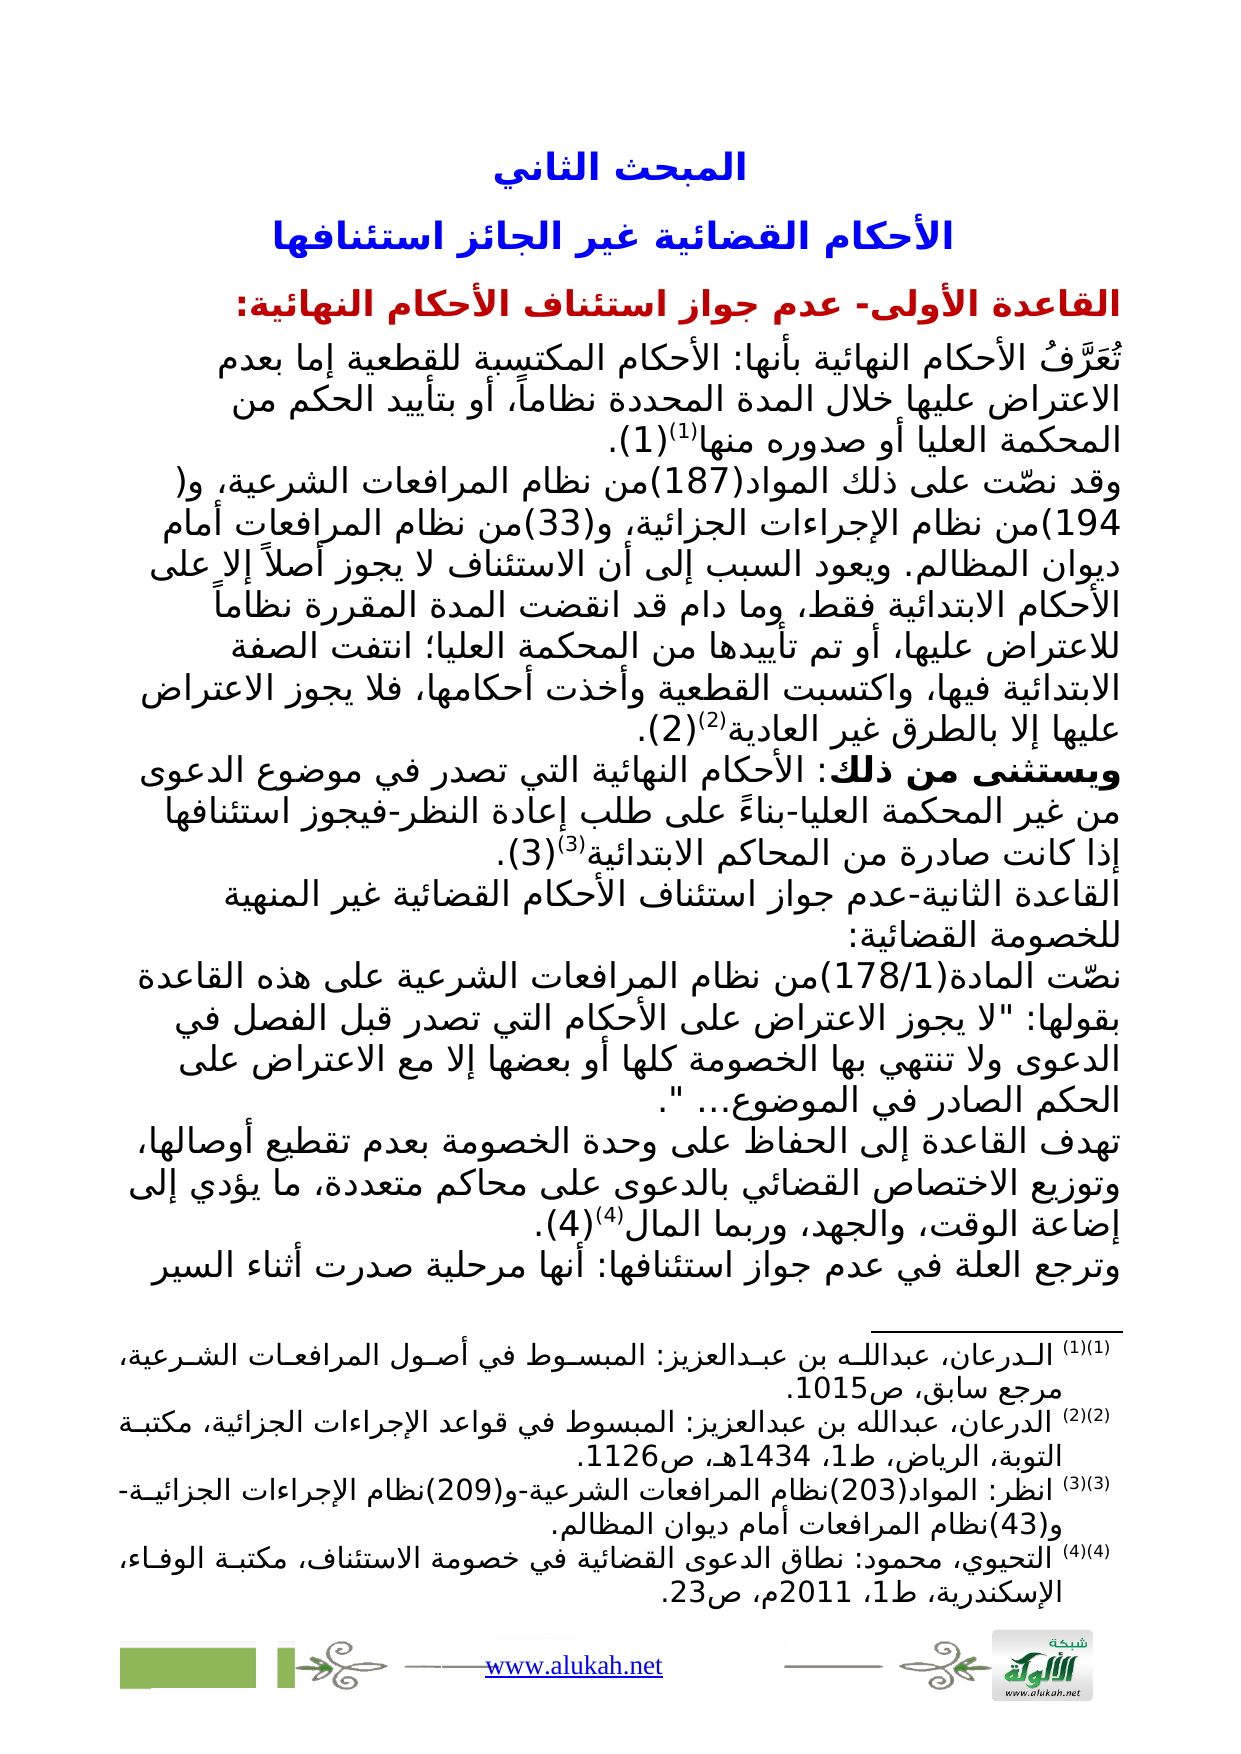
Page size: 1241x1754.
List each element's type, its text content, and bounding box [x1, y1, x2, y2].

subtitle القاعدة الأولى- عدم جواز استئناف الأحكام النهائية: [118, 283, 1122, 324]
text تُعَرَّفُ الأحكام النهائية بأنها: الأحكام المكتسبة للقطعية إما بعدم الاعتراض عليها خلال المدة المحددة نظاماً، أو بتأييد الحكم من المحكمة العليا أو صدوره منها(1). [118, 337, 1122, 461]
text وقد نصّت على ذلك المواد(187)من نظام المرافعات الشرعية، و(194)من نظام الإجراءات الجزائية، و(33)من نظام المرافعات أمام ديوان المظالم. ويعود السبب إلى أن الاستئناف لا يجوز أصلاً إلا على الأحكام الابتدائية فقط، وما دام قد انقضت المدة المقررة نظاماً للاعتراض عليها، أو تم تأييدها من المحكمة العليا؛ انتفت الصفة الابتدائية فيها، واكتسبت القطعية وأخذت أحكامها، فلا يجوز الاعتراض عليها إلا بالطرق غير العادية(2). [118, 461, 1122, 749]
picture [442, 1643, 725, 1697]
text نصّت المادة(178/1)من نظام المرافعات الشرعية على هذه القاعدة بقولها: "لا يجوز الاعتراض على الأحكام التي تصدر قبل الفصل في الدعوى ولا تنتهي بها الخصومة كلها أو بعضها إلا مع الاعتراض على الحكم الصادر في الموضوع… ". [118, 956, 1122, 1121]
subtitle الأحكام القضائية غير الجائز استئنافها [118, 215, 1122, 258]
picture [118, 1626, 1094, 1708]
subtitle المبحث الثاني [118, 146, 1122, 190]
text القاعدة الثانية-عدم جواز استئناف الأحكام القضائية غير المنهية للخصومة القضائية: [118, 873, 1122, 956]
text ويستثنى من ذلك: الأحكام النهائية التي تصدر في موضوع الدعوى من غير المحكمة العليا-بناءً على طلب إعادة النظر-فيجوز استئنافها إذا كانت صادرة من المحاكم الابتدائية(3). [118, 749, 1122, 873]
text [118, 1244, 1122, 1286]
text تهدف القاعدة إلى الحفاظ على وحدة الخصومة بعدم تقطيع أوصالها، وتوزيع الاختصاص القضائي بالدعوى على محاكم متعددة، ما يؤدي إلى إضاعة الوقت، والجهد، وربما المال(4). [118, 1121, 1122, 1244]
